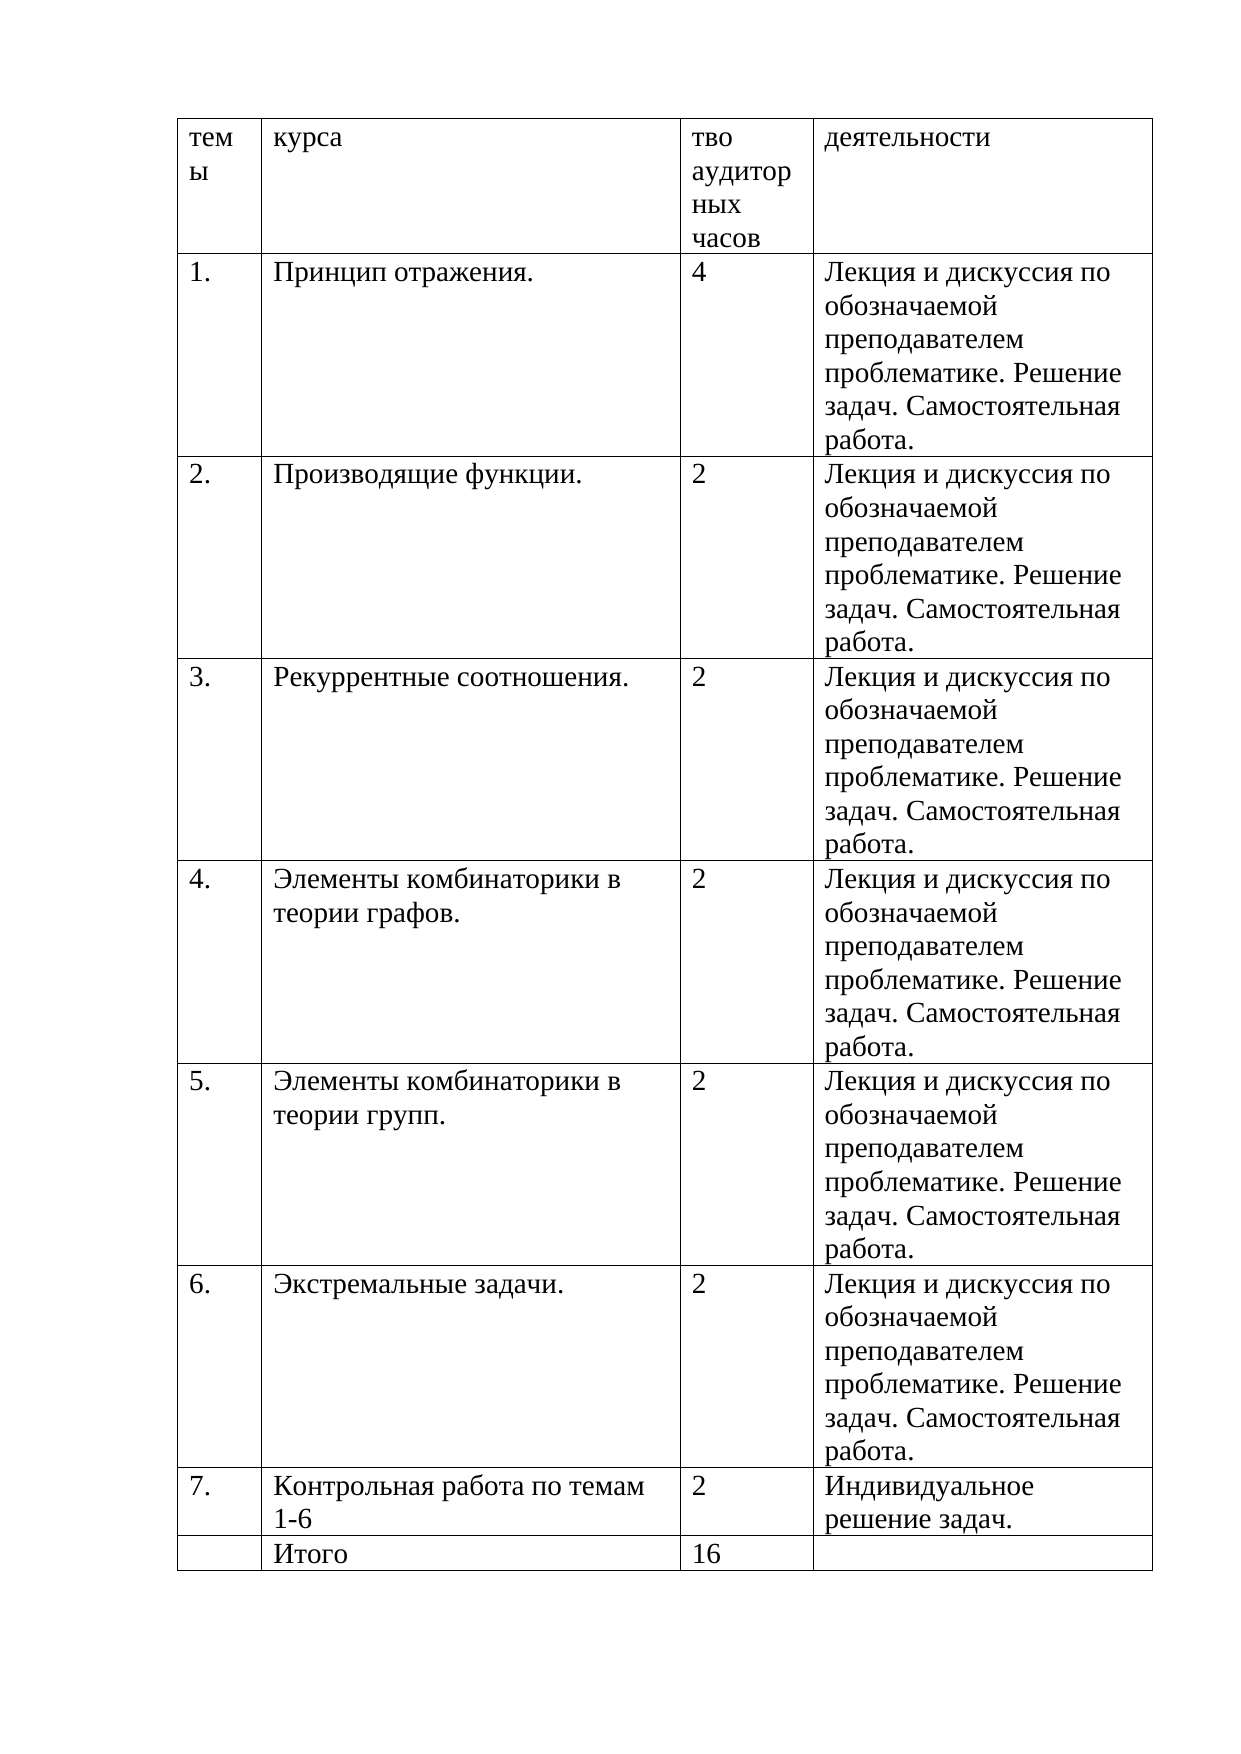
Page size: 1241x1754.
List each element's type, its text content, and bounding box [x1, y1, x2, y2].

table_cell 6. [178, 1266, 261, 1467]
table_cell Лекция и дискуссия по обозначаемой преподавателем проблематике. Решение задач. Самостоятельная работа. [814, 659, 1152, 860]
table_cell 4. [178, 861, 261, 1062]
table_cell Лекция и дискуссия по обозначаемой преподавателем проблематике. Решение задач. Самостоятельная работа. [814, 254, 1152, 456]
table_header № темы [178, 119, 261, 253]
table_cell 2 [681, 1468, 813, 1535]
table_cell Элементы комбинаторики в теории графов. [262, 861, 680, 1062]
table_cell 4 [681, 254, 813, 456]
table_cell 2 [681, 1266, 813, 1467]
table_cell 2. [178, 457, 261, 658]
table_cell 2 [681, 861, 813, 1062]
table_cell 2 [681, 457, 813, 658]
table_cell Индивидуальное решение задач. [814, 1468, 1152, 1535]
table_cell 2 [681, 1064, 813, 1265]
table_cell [814, 1536, 1152, 1570]
table_cell [178, 1536, 261, 1570]
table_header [814, 119, 1152, 253]
table_cell 3. [178, 659, 261, 860]
table_cell 7. [178, 1468, 261, 1535]
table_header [681, 119, 813, 253]
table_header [262, 119, 680, 253]
table_cell Производящие функции. [262, 457, 680, 658]
table_cell Рекуррентные соотношения. [262, 659, 680, 860]
table_cell Лекция и дискуссия по обозначаемой преподавателем проблематике. Решение задач. Самостоятельная работа. [814, 1064, 1152, 1265]
table_cell Контрольная работа по темам 1-6 [262, 1468, 680, 1535]
table_cell Экстремальные задачи. [262, 1266, 680, 1467]
table_cell Элементы комбинаторики в теории групп. [262, 1064, 680, 1265]
table_cell Лекция и дискуссия по обозначаемой преподавателем проблематике. Решение задач. Самостоятельная работа. [814, 1266, 1152, 1467]
table_cell 16 [681, 1536, 813, 1570]
table_cell 2 [681, 659, 813, 860]
table_cell Лекция и дискуссия по обозначаемой преподавателем проблематике. Решение задач. Самостоятельная работа. [814, 457, 1152, 658]
table_cell 1. [178, 254, 261, 456]
table_cell Лекция и дискуссия по обозначаемой преподавателем проблематике. Решение задач. Самостоятельная работа. [814, 861, 1152, 1062]
table_cell Принцип отражения. [262, 254, 680, 456]
table_cell 5. [178, 1064, 261, 1265]
table_cell Итого [262, 1536, 680, 1570]
